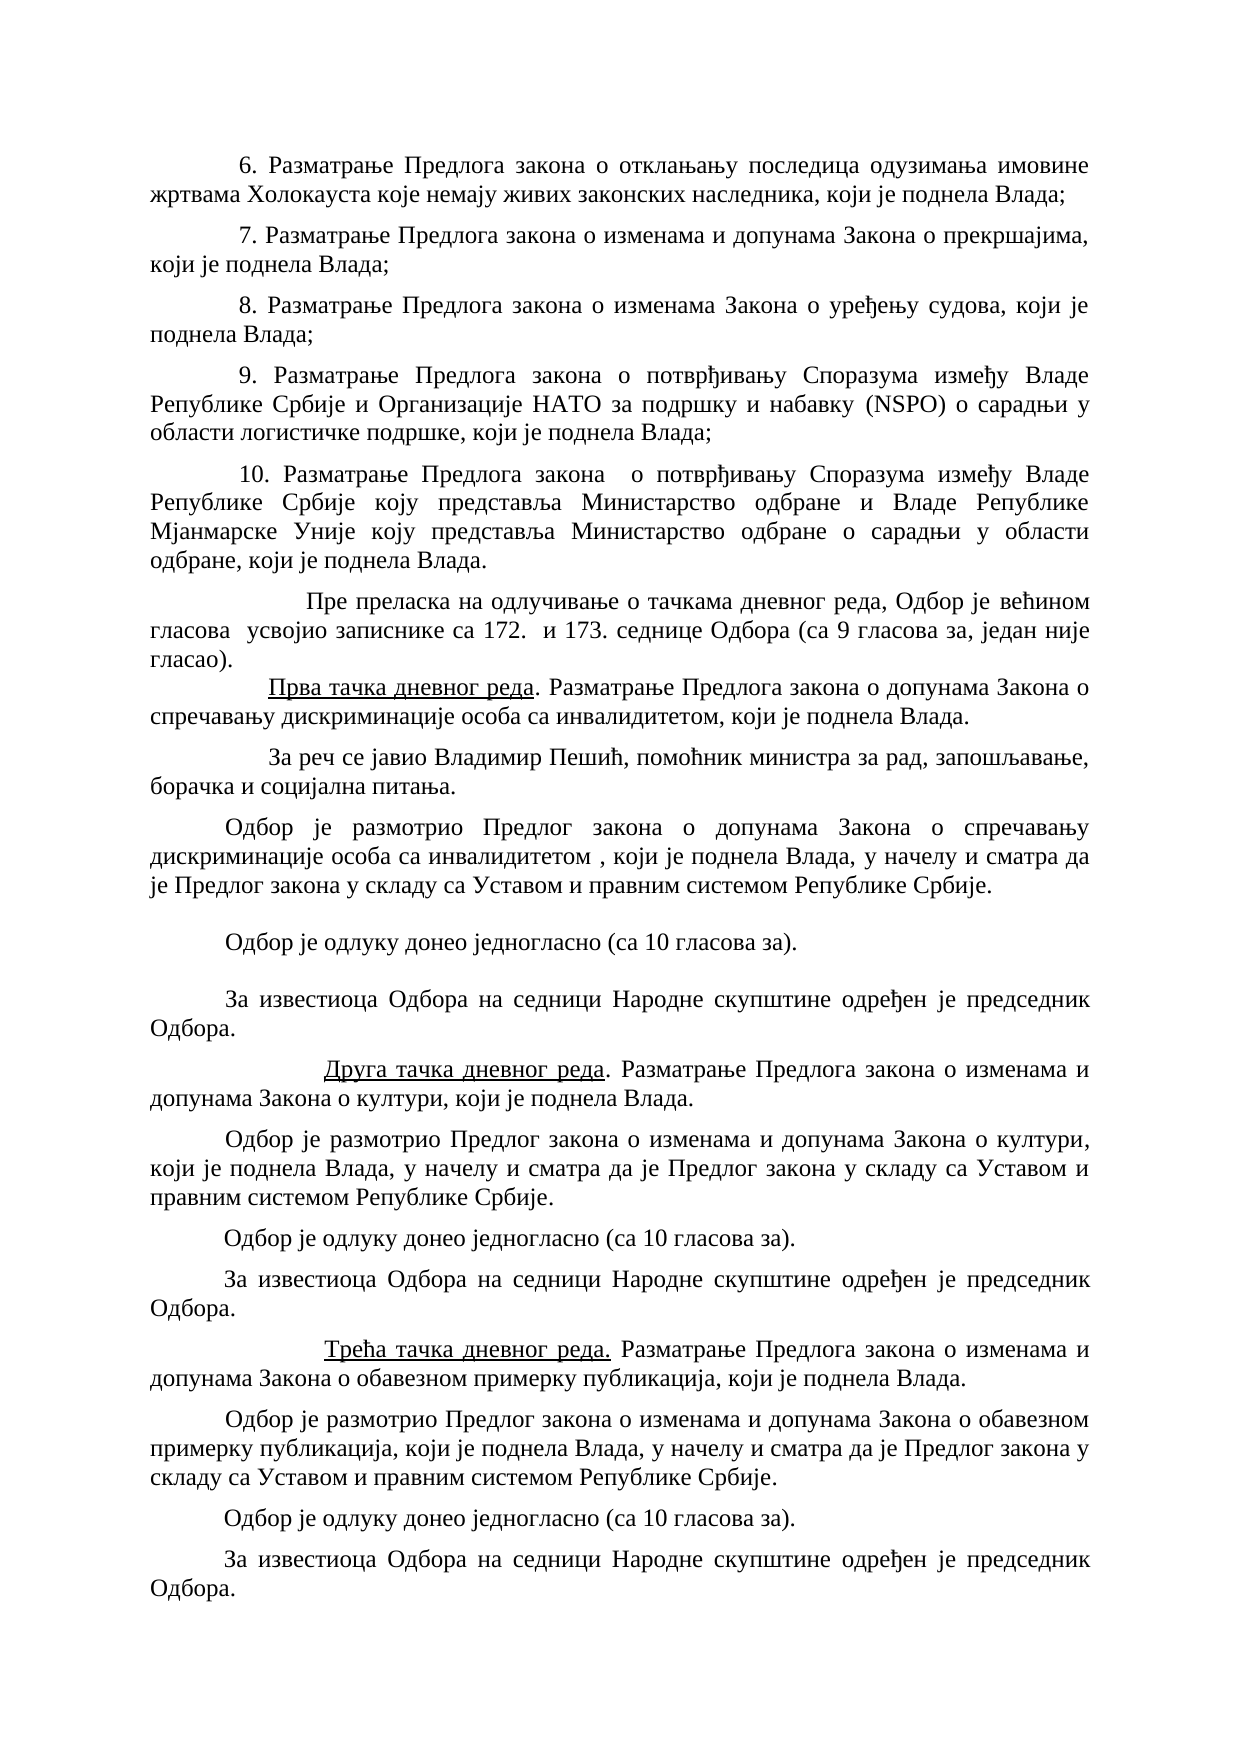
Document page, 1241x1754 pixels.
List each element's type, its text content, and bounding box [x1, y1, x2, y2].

text Пре преласка на одлучивање о тачкама дневног реда, Одбор је већином гласова усвојио записнике са 172. и 173. седнице Одбора (са 9 гласова за, један није гласао). [150, 586, 1090, 672]
text За известиоца Одбора на седници Народне скупштине одређен је председник Одбора. [150, 1264, 1090, 1322]
text 10. Разматрање Предлога закона о потврђивању Споразума између Владе Републике Србије коју представља Министарство одбране и Владе Републике Мјанмарске Уније коју представља Министарство одбране о сарадњи у области одбране, који је поднела Влада. [150, 459, 1090, 574]
text Трећа тачка дневног реда. Разматрање Предлога закона о изменама и допунама Закона о обавезном примерку публикација, који је поднела Влада. [150, 1334, 1090, 1392]
text Одбор је одлуку донео једногласно (са 10 гласова за). [150, 927, 1090, 956]
text Одбор је размотрио Предлог закона о изменама и допунама Закона о обавезном примерку публикација, који је поднела Влада, у начелу и сматра да је Предлог закона у складу са Уставом и правним системом Републике Србије. [150, 1404, 1090, 1491]
text Одбор је одлуку донео једногласно (са 10 гласова за). [150, 1503, 1090, 1532]
text Одбор је размотрио Предлог закона о изменама и допунама Закона о култури, који је поднела Влада, у начелу и сматра да је Предлог закона у складу са Уставом и правним системом Републике Србије. [150, 1124, 1090, 1211]
text За реч се јавио Владимир Пешић, помоћник министра за рад, запошљавање, борачка и социјална питања. [150, 742, 1090, 800]
text Друга тачка дневног реда. Разматрање Предлога закона о изменама и допунама Закона о култури, који је поднела Влада. [150, 1054, 1090, 1112]
text 6. Разматрање Предлога закона о отклањању последица одузимања имовине жртвама Холокауста које немају живих законских наследника, који је поднела Влада; [150, 150, 1090, 207]
text За известиоца Одбора на седници Народне скупштине одређен је председник Одбора. [150, 1544, 1090, 1602]
text 9. Разматрање Предлога закона о потврђивању Споразума између Владе Републике Србије и Организације НАТО за подршку и набавку (NSPO) о сарадњи у области логистичке подршке, који је поднела Влада; [150, 360, 1090, 446]
text Одбор је размотрио Предлог закона о допунама Закона о спречавању дискриминације особа са инвалидитетом , који је поднела Влада, у начелу и сматра да је Предлог закона у складу са Уставом и правним системом Републике Србије. [150, 812, 1090, 899]
text За известиоца Одбора на седници Народне скупштине одређен је председник Одбора. [150, 984, 1090, 1042]
text 7. Разматрање Предлога закона о изменама и допунама Закона о прекршајима, који је поднела Влада; [150, 220, 1090, 277]
text Одбор је одлуку донео једногласно (са 10 гласова за). [150, 1223, 1090, 1252]
text 8. Разматрање Предлога закона о изменама Закона о уређењу судова, који је поднела Влада; [150, 290, 1090, 347]
text Прва тачка дневног реда. Разматрање Предлога закона о допунама Закона о спречавању дискриминације особа са инвалидитетом, који је поднела Влада. [150, 672, 1090, 730]
